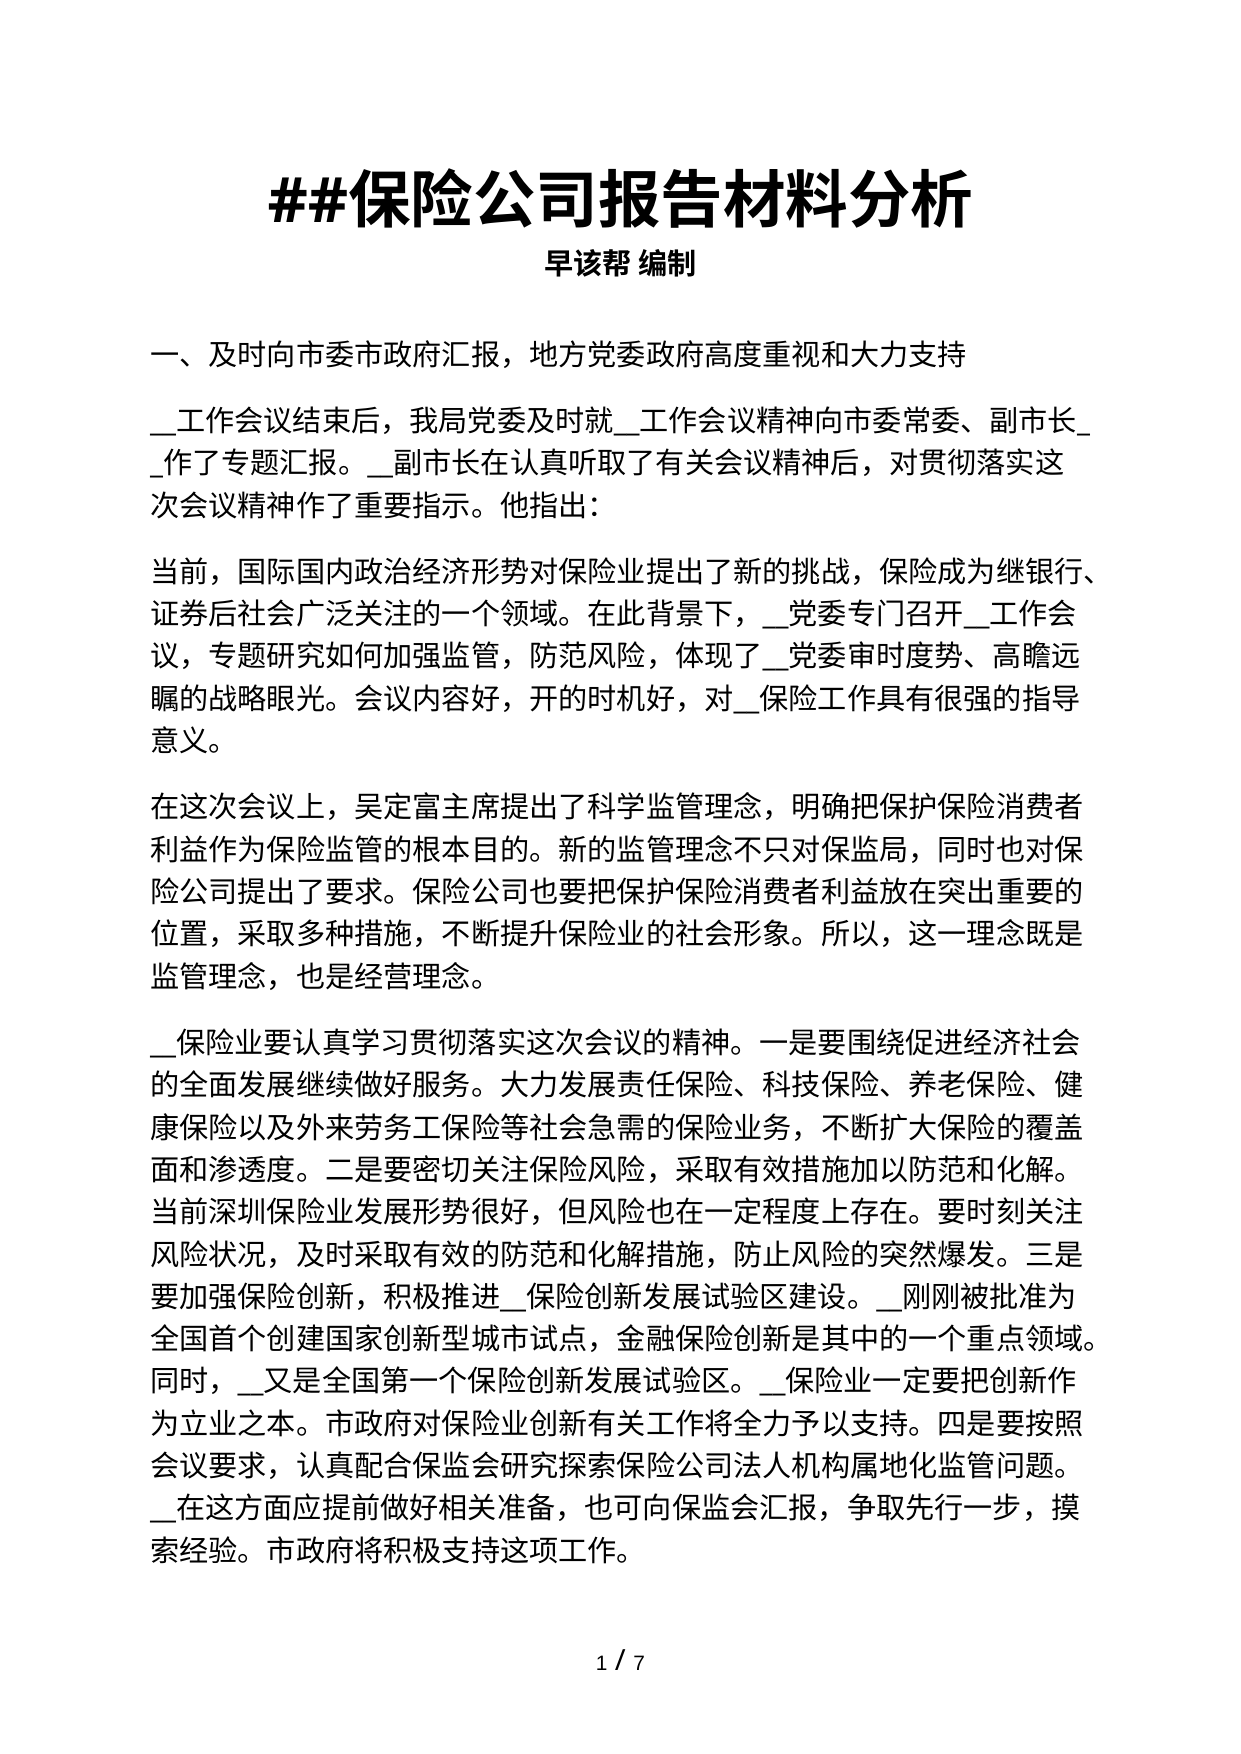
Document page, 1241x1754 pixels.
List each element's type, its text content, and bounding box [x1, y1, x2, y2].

text 一、及时向市委市政府汇报，地方党委政府高度重视和大力支持 [150, 331, 1090, 373]
text 早该帮 编制 [150, 241, 1090, 283]
text 在这次会议上，吴定富主席提出了科学监管理念，明确把保护保险消费者利益作为保险监管的根本目的。新的监管理念不只对保监局，同时也对保险公司提出了要求。保险公司也要把保护保险消费者利益放在突出重要的位置，采取多种措施，不断提升保险业的社会形象。所以，这一理念既是监管理念，也是经营理念。 [150, 784, 1090, 996]
text __保险业要认真学习贯彻落实这次会议的精神。一是要围绕促进经济社会的全面发展继续做好服务。大力发展责任保险、科技保险、养老保险、健康保险以及外来劳务工保险等社会急需的保险业务，不断扩大保险的覆盖面和渗透度。二是要密切关注保险风险，采取有效措施加以防范和化解。当前深圳保险业发展形势很好，但风险也在一定程度上存在。要时刻关注风险状况，及时采取有效的防范和化解措施，防止风险的突然爆发。三是要加强保险创新，积极推进__保险创新发展试验区建设。__刚刚被批准为全国首个创建国家创新型城市试点，金融保险创新是其中的一个重点领域。同时，__又是全国第一个保险创新发展试验区。__保险业一定要把创新作为立业之本。市政府对保险业创新有关工作将全力予以支持。四是要按照会议要求，认真配合保监会研究探索保险公司法人机构属地化监管问题。__在这方面应提前做好相关准备，也可向保监会汇报，争取先行一步，摸索经验。市政府将积极支持这项工作。 [150, 1019, 1090, 1570]
text 当前，国际国内政治经济形势对保险业提出了新的挑战，保险成为继银行、证券后社会广泛关注的一个领域。在此背景下，__党委专门召开__工作会议，专题研究如何加强监管，防范风险，体现了__党委审时度势、高瞻远瞩的战略眼光。会议内容好，开的时机好，对__保险工作具有很强的指导意义。 [150, 548, 1090, 760]
text __工作会议结束后，我局党委及时就__工作会议精神向市委常委、副市长__作了专题汇报。__副市长在认真听取了有关会议精神后，对贯彻落实这次会议精神作了重要指示。他指出： [150, 397, 1090, 524]
text ##保险公司报告材料分析 [150, 150, 1090, 241]
